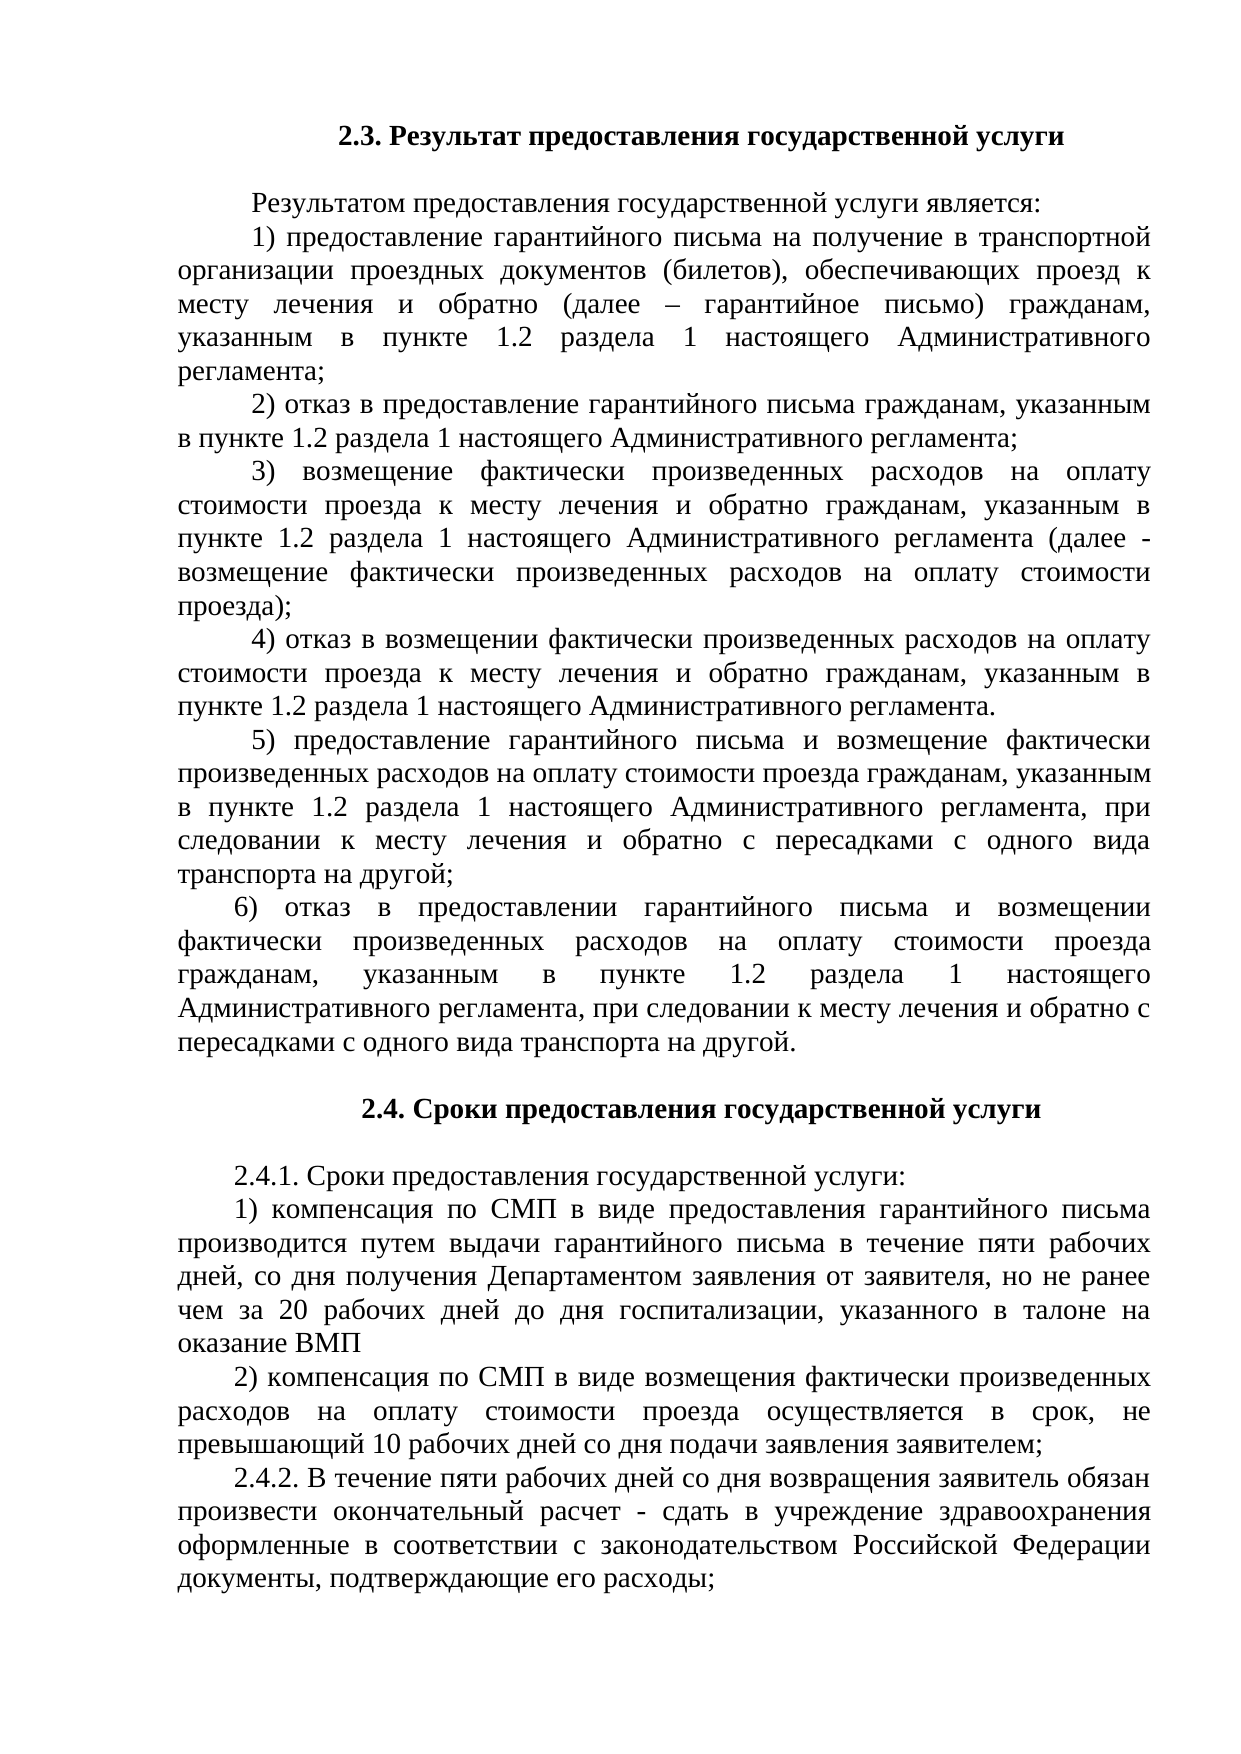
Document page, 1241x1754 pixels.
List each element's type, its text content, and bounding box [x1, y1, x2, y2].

text Результатом предоставления государственной услуги является: [177, 185, 1152, 219]
text 1) предоставление гарантийного письма на получение в транспортной организации проездных документов (билетов), обеспечивающих проезд к месту лечения и обратно (далее – гарантийное письмо) гражданам, указанным в пункте 1.2 раздела 1 настоящего Административного регламента; [177, 219, 1152, 386]
text 2.4. Сроки предоставления государственной услуги [177, 1091, 1152, 1124]
text 3) возмещение фактически произведенных расходов на оплату стоимости проезда к месту лечения и обратно гражданам, указанным в пункте 1.2 раздела 1 настоящего Административного регламента (далее - возмещение фактически произведенных расходов на оплату стоимости проезда); [177, 453, 1152, 621]
text 2.3. Результат предоставления государственной услуги [177, 118, 1152, 152]
text 2.4.1. Сроки предоставления государственной услуги: [177, 1158, 1152, 1191]
text 2.4.2. В течение пяти рабочих дней со дня возвращения заявитель обязан произвести окончательный расчет - сдать в учреждение здравоохранения оформленные в соответствии с законодательством Российской Федерации документы, подтверждающие его расходы; [177, 1460, 1152, 1594]
text 1) компенсация по СМП в виде предоставления гарантийного письма производится путем выдачи гарантийного письма в течение пяти рабочих дней, со дня получения Департаментом заявления от заявителя, но не ранее чем за 20 рабочих дней до дня госпитализации, указанного в талоне на оказание ВМП [177, 1191, 1152, 1359]
text 2) компенсация по СМП в виде возмещения фактически произведенных расходов на оплату стоимости проезда осуществляется в срок, не превышающий 10 рабочих дней со дня подачи заявления заявителем; [177, 1359, 1152, 1460]
text 2) отказ в предоставление гарантийного письма гражданам, указанным в пункте 1.2 раздела 1 настоящего Административного регламента; [177, 386, 1152, 453]
text 6) отказ в предоставлении гарантийного письма и возмещении фактически произведенных расходов на оплату стоимости проезда гражданам, указанным в пункте 1.2 раздела 1 настоящего Административного регламента, при следовании к месту лечения и обратно с пересадками с одного вида транспорта на другой. [177, 889, 1152, 1057]
text 4) отказ в возмещении фактически произведенных расходов на оплату стоимости проезда к месту лечения и обратно гражданам, указанным в пункте 1.2 раздела 1 настоящего Административного регламента. [177, 621, 1152, 722]
text 5) предоставление гарантийного письма и возмещение фактически произведенных расходов на оплату стоимости проезда гражданам, указанным в пункте 1.2 раздела 1 настоящего Административного регламента, при следовании к месту лечения и обратно с пересадками с одного вида транспорта на другой; [177, 722, 1152, 889]
